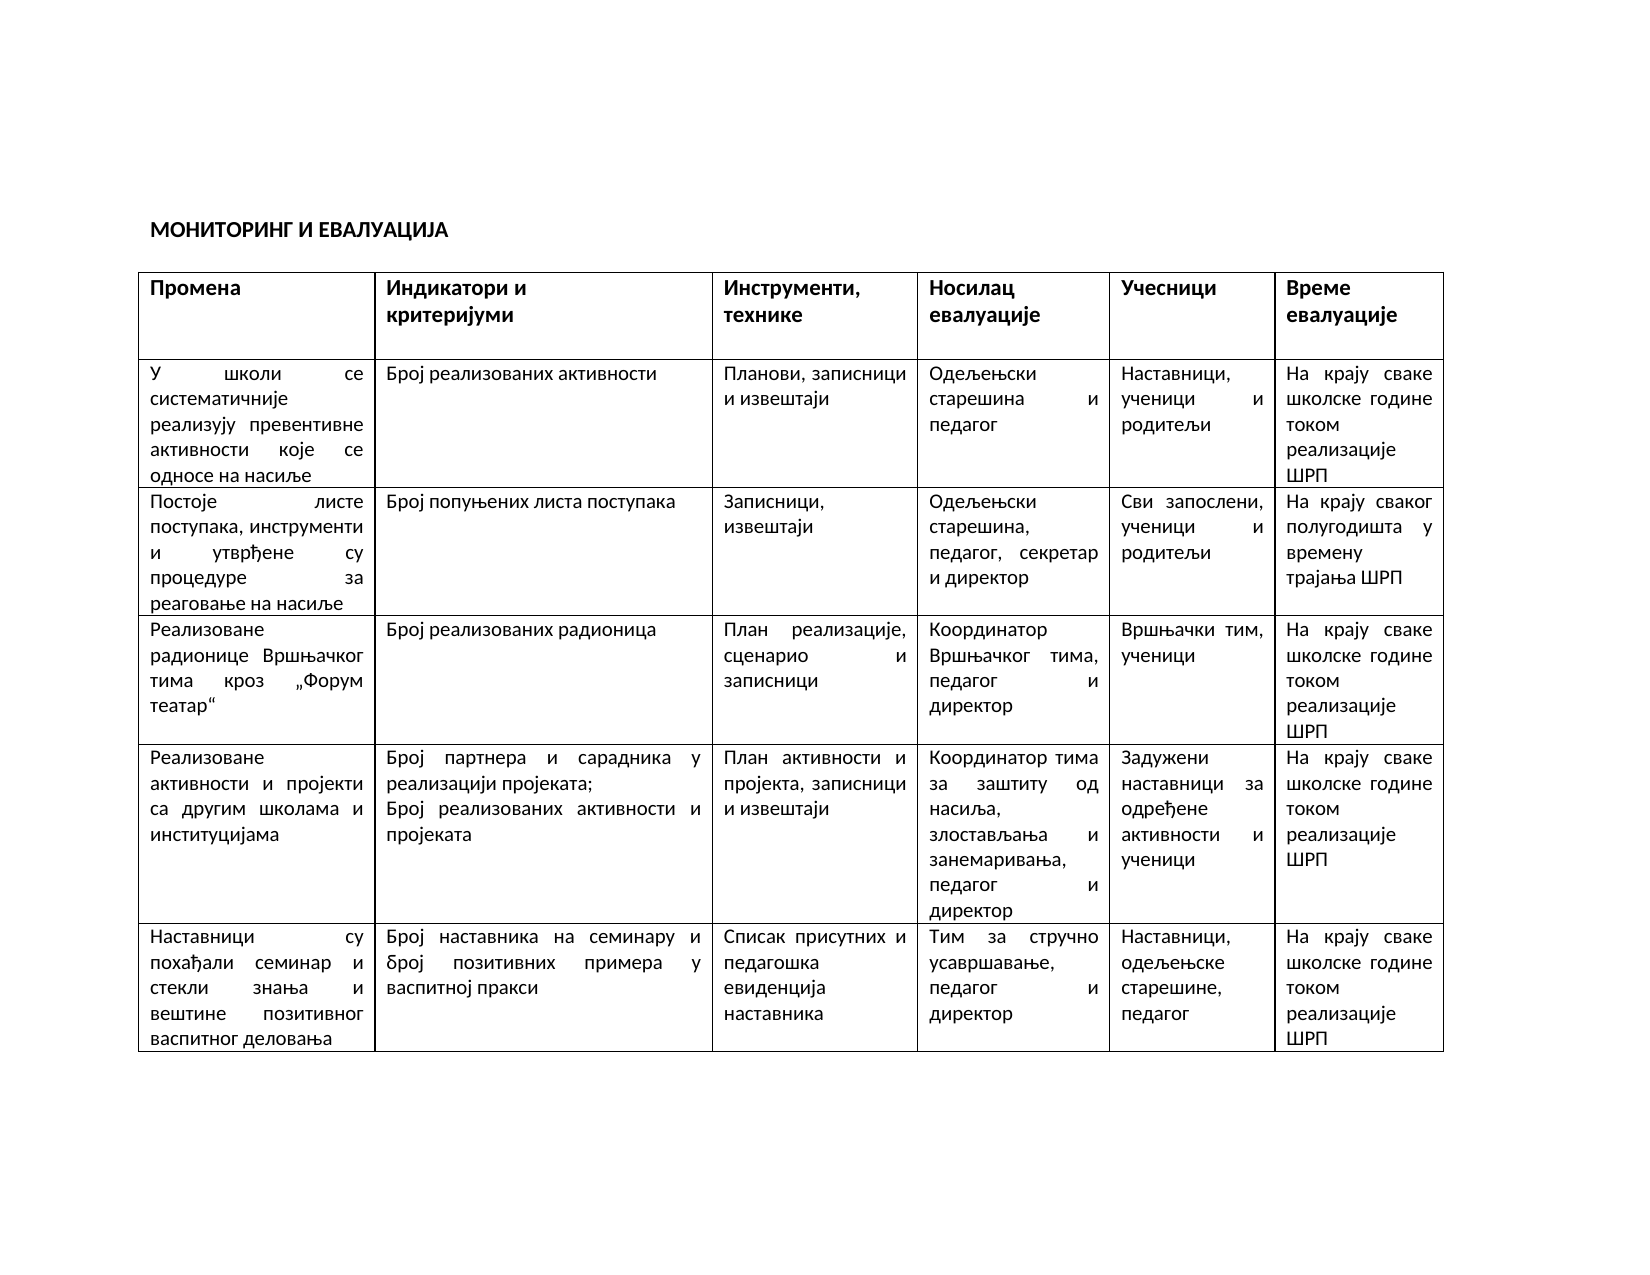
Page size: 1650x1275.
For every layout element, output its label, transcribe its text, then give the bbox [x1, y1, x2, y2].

table_cell У школи се систематичније реализују превентивне активности које се односе на насиље [139, 360, 374, 487]
table_cell Број наставника на семинару и број позитивних примера у васпитној пракси [376, 924, 712, 1051]
table_cell Записници, извештаји [713, 488, 917, 615]
table_cell Планови, записници и извештаји [713, 360, 917, 487]
table_cell Број партнера и сарадника у реализацији пројеката; Број реализованих активности и пројеката [376, 745, 712, 922]
table_cell Постоје листе поступака, инструменти и утврђене су процедуре за реаговање на насиље [139, 488, 374, 615]
table_cell Одељењски старешина, педагог, секретар и директор [918, 488, 1109, 615]
table_cell Вршњачки тим, ученици [1110, 616, 1274, 743]
table_cell На крају сваке школске године током реализације ШРП [1276, 924, 1443, 1051]
table_cell Број реализованих активности [376, 360, 712, 487]
table_cell Одељењски старешина и педагог [918, 360, 1109, 487]
table_cell Сви запослени, ученици и родитељи [1110, 488, 1274, 615]
table_header Носилац евалуације [918, 273, 1109, 359]
table_cell План реализације, сценарио и записници [713, 616, 917, 743]
table_cell Списак присутних и педагошка евиденција наставника [713, 924, 917, 1051]
text МОНИТОРИНГ И ЕВАЛУАЦИЈА [150, 216, 1500, 243]
table_cell На крају сваке школске године током реализације ШРП [1276, 745, 1443, 922]
table_cell Број реализованих радионица [376, 616, 712, 743]
table_cell На крају сваке школске године током реализације ШРП [1276, 616, 1443, 743]
table_cell Број попуњених листа поступака [376, 488, 712, 615]
table_cell Задужени наставници за одређене активности и ученици [1110, 745, 1274, 922]
table_cell Тим за стручно усавршавање, педагог и директор [918, 924, 1109, 1051]
table_cell На крају сваког полугодишта у времену трајања ШРП [1276, 488, 1443, 615]
table_cell Наставници, одељењске старешине, педагог [1110, 924, 1274, 1051]
table_header Променa [139, 273, 374, 359]
table_cell Наставници, ученици и родитељи [1110, 360, 1274, 487]
table_cell План активности и пројекта, записници и извештаји [713, 745, 917, 922]
table_cell На крају сваке школске године током реализације ШРП [1276, 360, 1443, 487]
table_header Индикатори и критеријуми [376, 273, 712, 359]
table_cell Реализоване радионице Вршњачког тима кроз „Форум театар“ [139, 616, 374, 743]
table_cell Реализоване активности и пројекти са другим школама и институцијама [139, 745, 374, 922]
table_cell Наставници су похађали семинар и стекли знања и вештине позитивног васпитног деловања [139, 924, 374, 1051]
table_cell Координатор тима за заштиту од насиља, злостављања и занемаривања, педагог и директор [918, 745, 1109, 922]
table_header Учесници [1110, 273, 1274, 359]
table_cell Координатор Вршњачког тима, педагог и директор [918, 616, 1109, 743]
table_header Време евалуације [1276, 273, 1443, 359]
table_header Инструменти, технике [713, 273, 917, 359]
